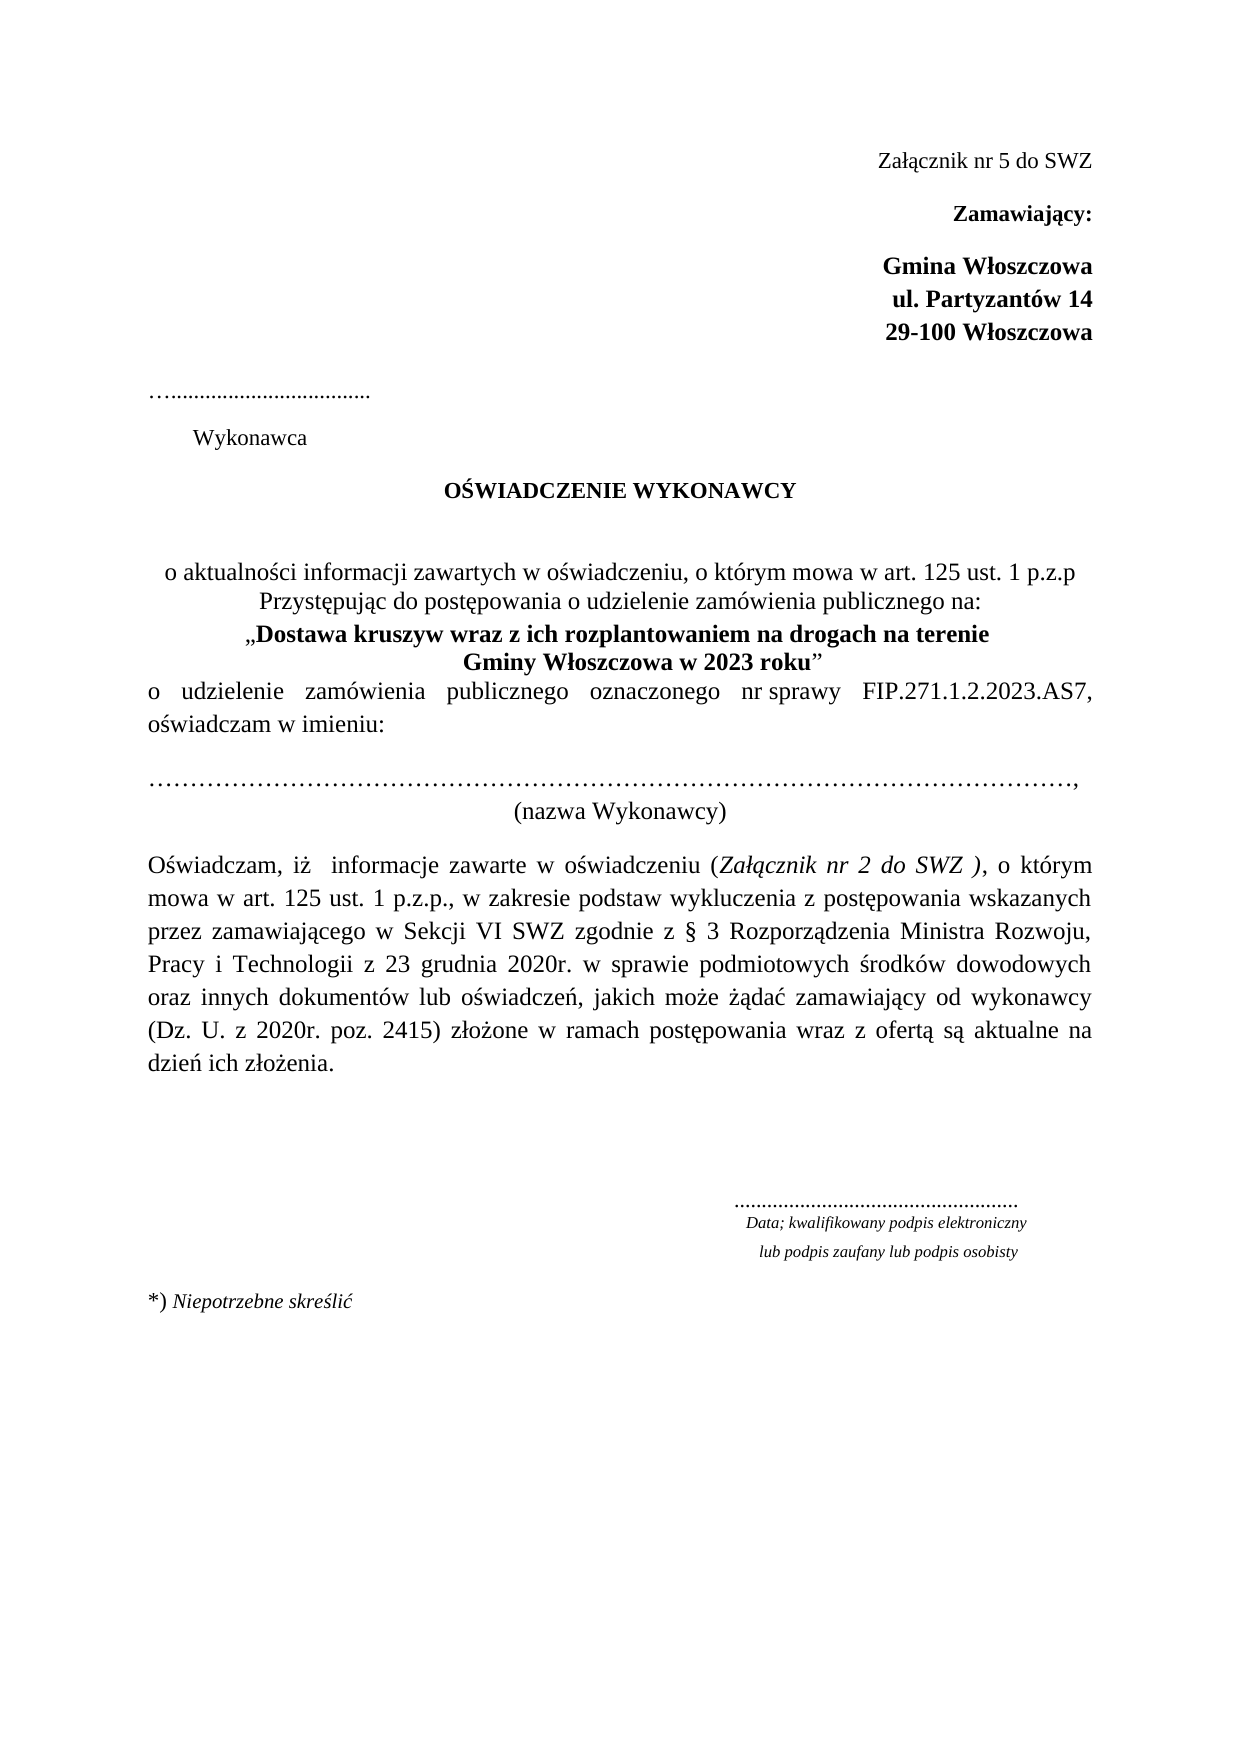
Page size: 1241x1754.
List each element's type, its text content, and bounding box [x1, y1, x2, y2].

list Zamawiający: [148, 200, 1093, 227]
text (nazwa Wykonawcy) [148, 796, 1093, 825]
text o udzielenie zamówienia publicznego oznaczonego nr sprawy FIP.271.1.2.2023.AS7, oświadczam w imieniu: [148, 676, 1093, 738]
text Data; kwalifikowany podpis elektroniczny lub podpis zaufany lub podpis osobisty [686, 1213, 1093, 1261]
list „Dostawa kruszyw wraz z ich rozplantowaniem na drogach na terenie Gminy Włoszczowa w 2023 roku” [148, 619, 1093, 676]
text .................................................... [734, 1187, 1093, 1213]
list Gmina Włoszczowa [148, 251, 1093, 280]
text Wykonawca [193, 424, 1093, 450]
list 29-100 Włoszczowa [148, 317, 1093, 346]
text Oświadczam, iż informacje zawarte w oświadczeniu (Załącznik nr 2 do SWZ ), o którym mowa w art. 125 ust. 1 p.z.p., w zakresie podstaw wykluczenia z postępowania wskazanych przez zamawiającego w Sekcji VI SWZ zgodnie z § 3 Rozporządzenia Ministra Rozwoju, Pracy i Technologii z 23 grudnia 2020r. w sprawie podmiotowych środków dowodowych oraz innych dokumentów lub oświadczeń, jakich może żądać zamawiający od wykonawcy (Dz. U. z 2020r. poz. 2415) złożone w ramach postępowania wraz z ofertą są aktualne na dzień ich złożenia. [148, 850, 1093, 1077]
text Załącznik nr 5 do SWZ [148, 148, 1093, 174]
list …................................... [148, 377, 1093, 403]
list ul. Partyzantów 14 [148, 284, 1093, 313]
text …………………………………………………………………………………………………, [148, 763, 1093, 792]
list o aktualności informacji zawartych w oświadczeniu, o którym mowa w art. 125 ust. 1 p.z.p [148, 557, 1093, 586]
list OŚWIADCZENIE WYKONAWCY [148, 477, 1093, 503]
list Przystępując do postępowania o udzielenie zamówienia publicznego na: [148, 586, 1093, 614]
text *) Niepotrzebne skreślić [148, 1287, 1093, 1313]
